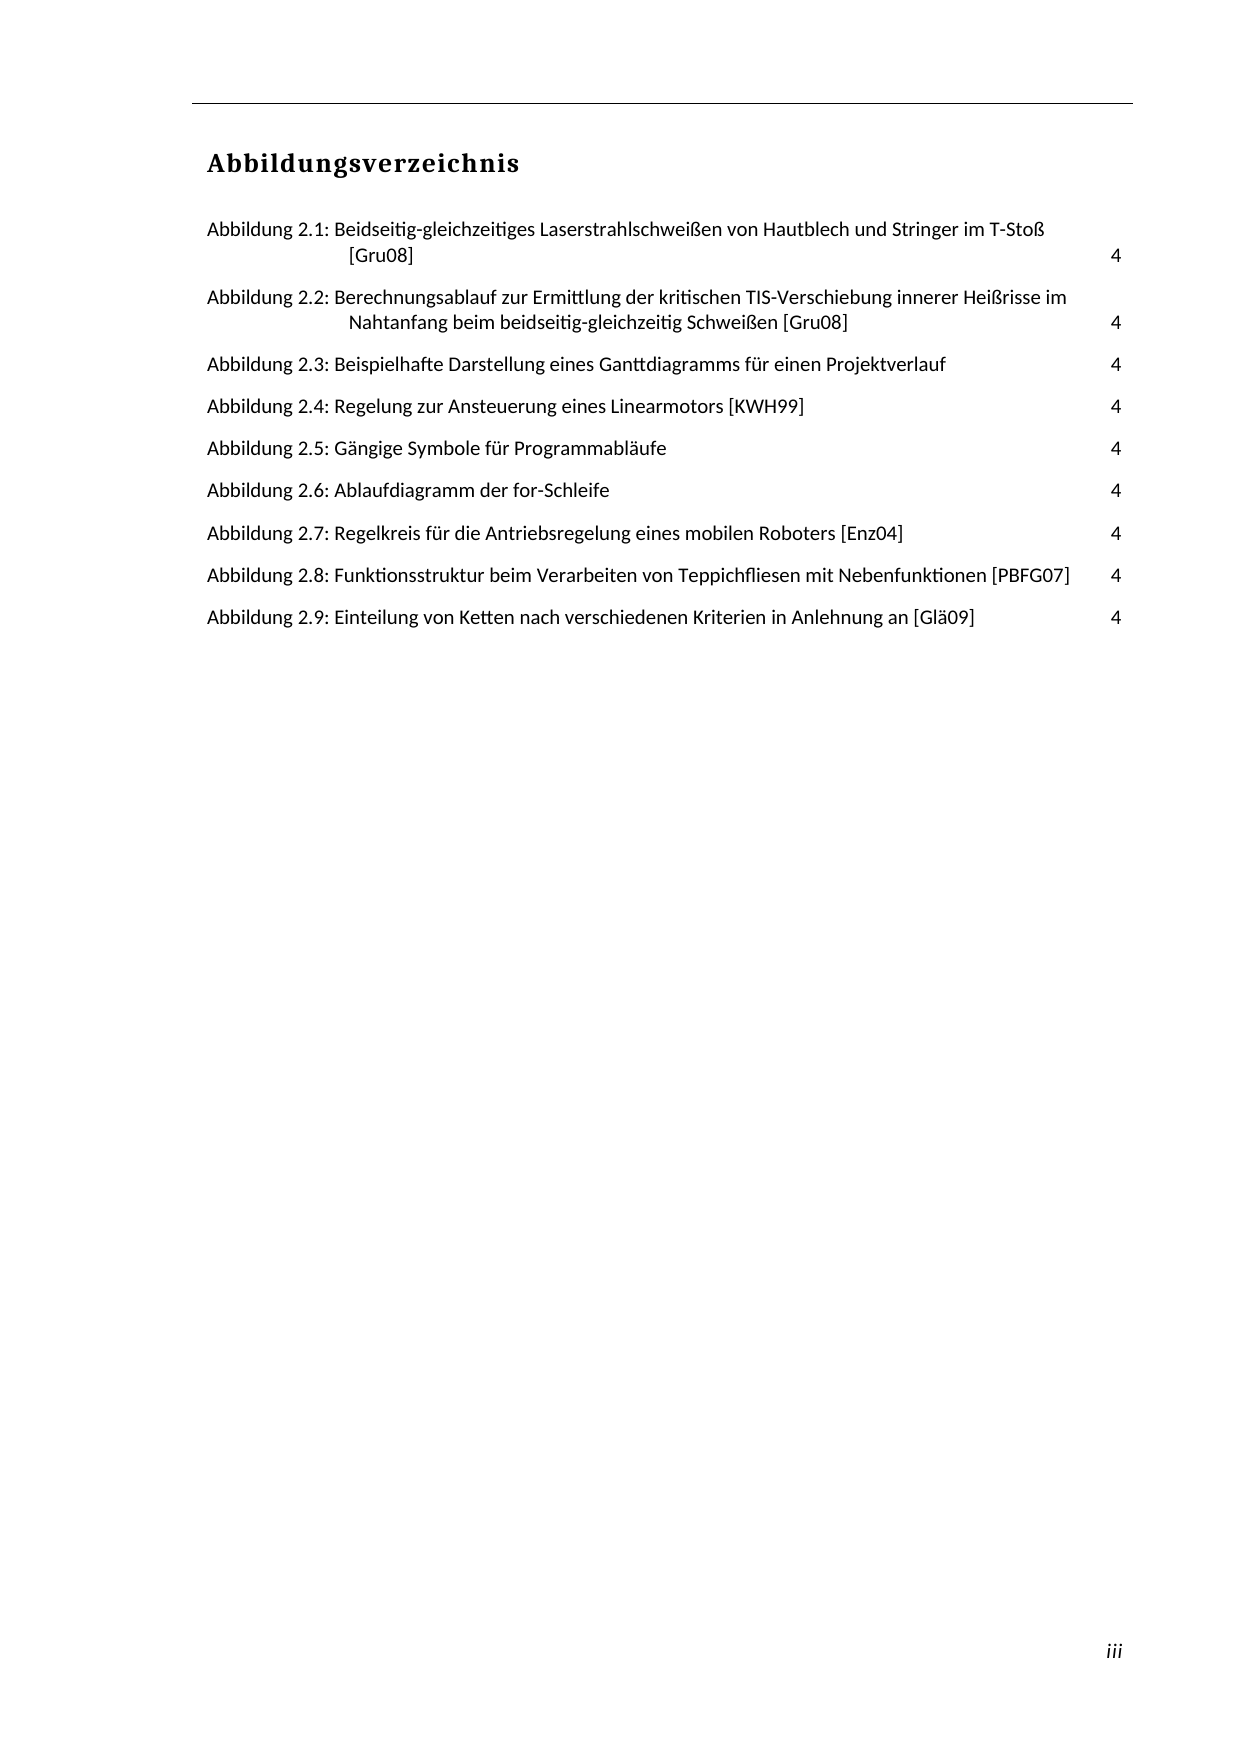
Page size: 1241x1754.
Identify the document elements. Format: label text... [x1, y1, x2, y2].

text Abbildung 2.5: Gängige Symbole für Programmabläufe 4 [207, 436, 1081, 461]
text Abbildung 2.6: Ablaufdiagramm der for-Schleife 4 [207, 478, 1081, 503]
text Abbildung 2.9: Einteilung von Ketten nach verschiedenen Kriterien in Anlehnung an [Glä09] 4 [207, 604, 1081, 629]
text Abbildung 2.4: Regelung zur Ansteuerung eines Linearmotors [KWH99] 4 [207, 393, 1081, 419]
text Abbildung 2.1: Beidseitig-gleichzeitiges Laserstrahlschweißen von Hautblech und Stringer im T-Stoß [Gru08] 4 [207, 216, 1081, 267]
text Abbildung 2.7: Regelkreis für die Antriebsregelung eines mobilen Roboters [Enz04] 4 [207, 520, 1081, 545]
text Abbildung 2.3: Beispielhafte Darstellung eines Ganttdiagramms für einen Projektverlauf 4 [207, 351, 1081, 377]
text Abbildungsverzeichnis [207, 148, 1122, 179]
text Abbildung 2.8: Funktionsstruktur beim Verarbeiten von Teppichfliesen mit Nebenfunktionen [PBFG07] 4 [207, 562, 1081, 587]
text Abbildung 2.2: Berechnungsablauf zur Ermittlung der kritischen TIS-Verschiebung innerer Heißrisse im Nahtanfang beim beidseitig-gleichzeitig Schweißen [Gru08] 4 [207, 284, 1081, 335]
